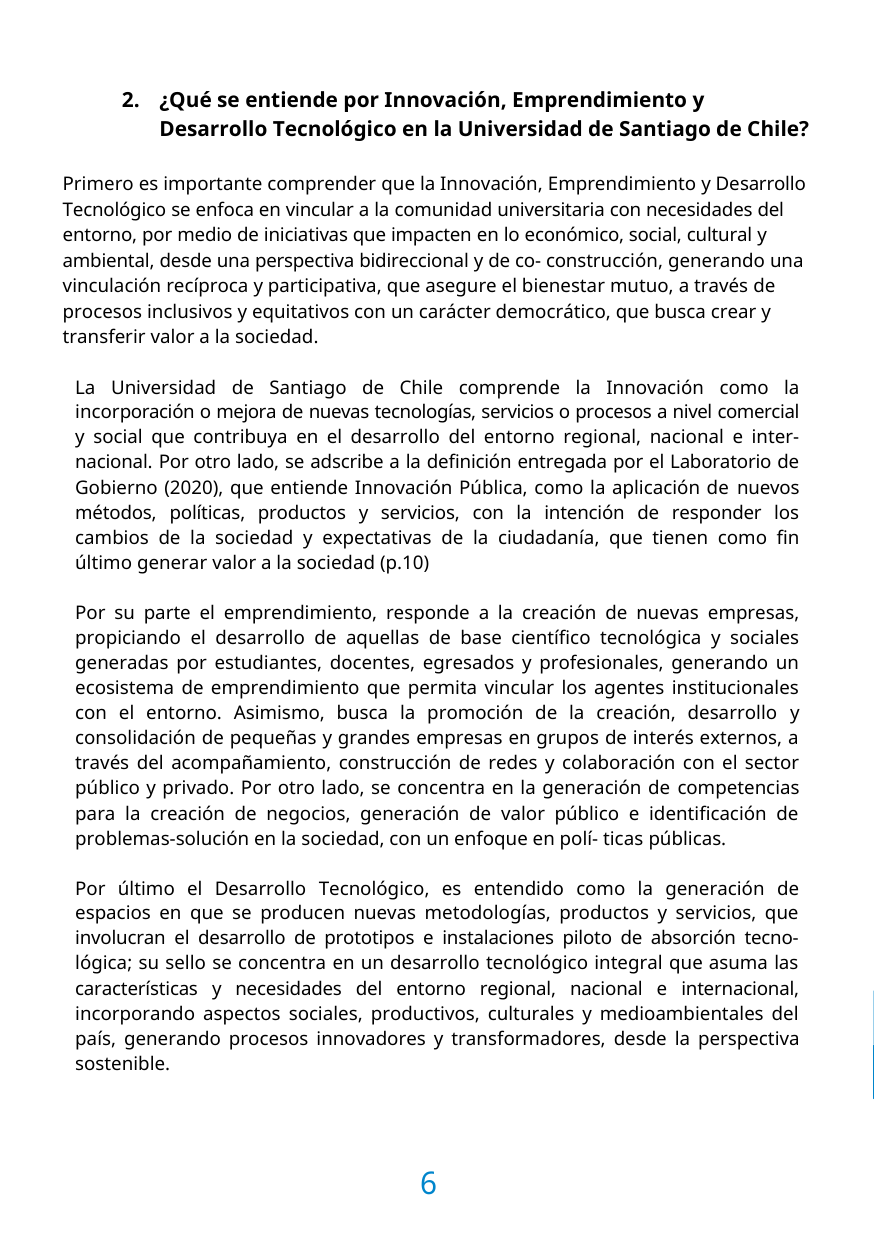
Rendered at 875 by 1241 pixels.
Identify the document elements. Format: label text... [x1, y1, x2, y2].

text Por su parte el emprendimiento, responde a la creación de nuevas empresas, propiciando el desarrollo de aquellas de base científico tecnológica y sociales generadas por estudiantes, docentes, egresados y profesionales, generando un ecosistema de emprendimiento que permita vincular los agentes institucionales con el entorno. Asimismo, busca la promoción de la creación, desarrollo y consolidación de pequeñas y grandes empresas en grupos de interés externos, a través del acompañamiento, construcción de redes y colaboración con el sector público y privado. Por otro lado, se concentra en la generación de competencias para la creación de negocios, generación de valor público e identificación de problemas-solución en la sociedad, con un enfoque en polí- ticas públicas. [75, 599, 799, 850]
text La Universidad de Santiago de Chile comprende la Innovación como la incorporación o mejora de nuevas tecnologías, servicios o procesos a nivel comercial y social que contribuya en el desarrollo del entorno regional, nacional e inter- nacional. Por otro lado, se adscribe a la definición entregada por el Laboratorio de Gobierno (2020), que entiende Innovación Pública, como la aplicación de nuevos métodos, políticas, productos y servicios, con la intención de responder los cambios de la sociedad y expectativas de la ciudadanía, que tienen como fin último generar valor a la sociedad (p.10) [75, 374, 799, 575]
list ¿Qué se entiende por Innovación, Emprendimiento y Desarrollo Tecnológico en la Universidad de Santiago de Chile? [122, 85, 812, 142]
text Primero es importante comprender que la Innovación, Emprendimiento y Desarrollo Tecnológico se enfoca en vincular a la comunidad universitaria con necesidades del entorno, por medio de iniciativas que impacten en lo económico, social, cultural y ambiental, desde una perspectiva bidireccional y de co- construcción, generando una vinculación recíproca y participativa, que asegure el bienestar mutuo, a través de procesos inclusivos y equitativos con un carácter democrático, que busca crear y transferir valor a la sociedad. [62, 171, 812, 349]
text Por último el Desarrollo Tecnológico, es entendido como la generación de espacios en que se producen nuevas metodologías, productos y servicios, que involucran el desarrollo de prototipos e instalaciones piloto de absorción tecno- lógica; su sello se concentra en un desarrollo tecnológico integral que asuma las características y necesidades del entorno regional, nacional e internacional, incorporando aspectos sociales, productivos, culturales y medioambientales del país, generando procesos innovadores y transformadores, desde la perspectiva sostenible. [75, 875, 799, 1076]
